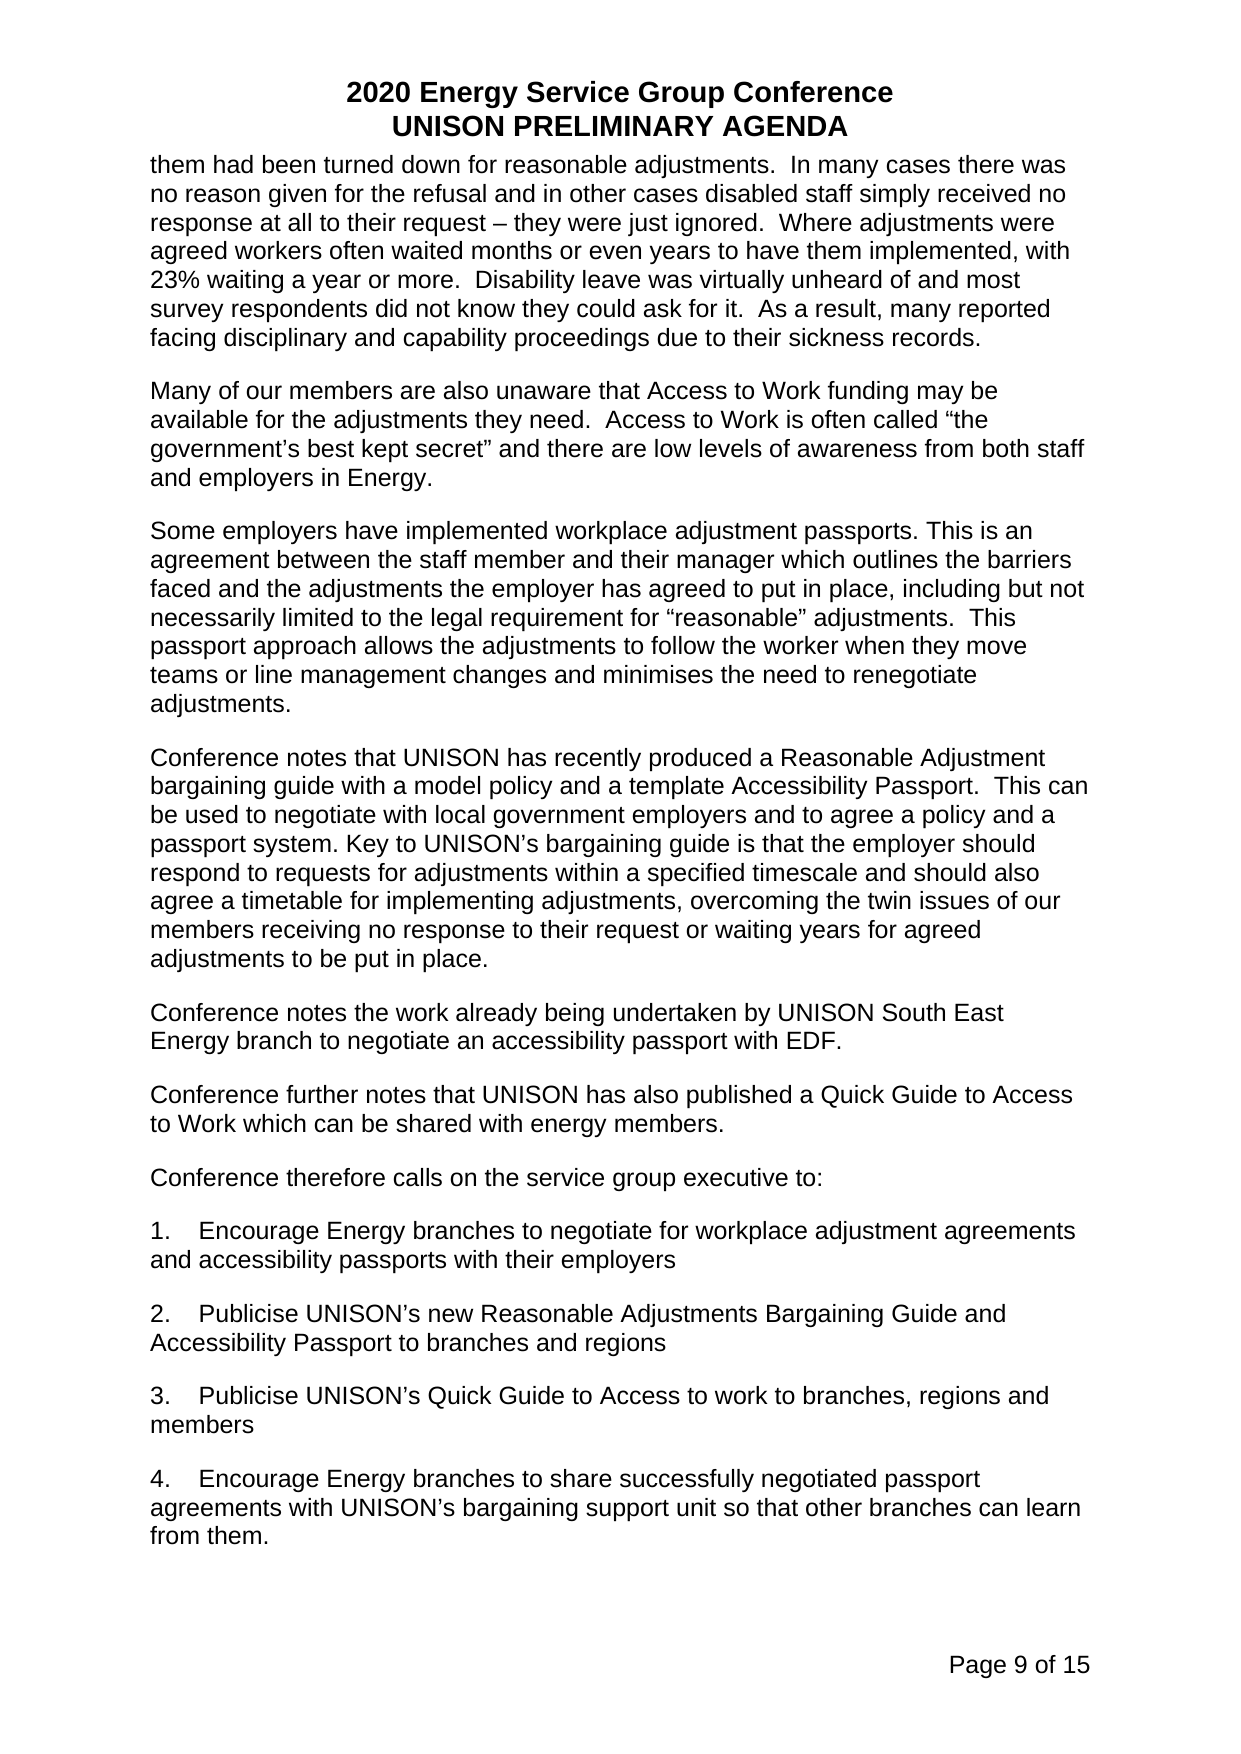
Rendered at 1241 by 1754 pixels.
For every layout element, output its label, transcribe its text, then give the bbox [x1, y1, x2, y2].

text Conference further notes that UNISON has also published a Quick Guide to Access to Work which can be shared with energy members. [150, 1080, 1090, 1137]
text Many of our members are also unaware that Access to Work funding may be available for the adjustments they need. Access to Work is often called “the government’s best kept secret” and there are low levels of awareness from both staff and employers in Energy. [150, 376, 1090, 491]
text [150, 150, 1090, 351]
text 3. Publicise UNISON’s Quick Guide to Access to work to branches, regions and members [150, 1381, 1090, 1439]
text 4. Encourage Energy branches to share successfully negotiated passport agreements with UNISON’s bargaining support unit so that other branches can learn from them. [150, 1464, 1090, 1550]
text 2. Publicise UNISON’s new Reasonable Adjustments Bargaining Guide and Accessibility Passport to branches and regions [150, 1299, 1090, 1356]
text Conference therefore calls on the service group executive to: [150, 1162, 1090, 1191]
text Some employers have implemented workplace adjustment passports. This is an agreement between the staff member and their manager which outlines the barriers faced and the adjustments the employer has agreed to put in place, including but not necessarily limited to the legal requirement for “reasonable” adjustments. This passport approach allows the adjustments to follow the worker when they move teams or line management changes and minimises the need to renegotiate adjustments. [150, 516, 1090, 717]
text Conference notes the work already being undertaken by UNISON South East Energy branch to negotiate an accessibility passport with EDF. [150, 997, 1090, 1055]
text Conference notes that UNISON has recently produced a Reasonable Adjustment bargaining guide with a model policy and a template Accessibility Passport. This can be used to negotiate with local government employers and to agree a policy and a passport system. Key to UNISON’s bargaining guide is that the employer should respond to requests for adjustments within a specified timescale and should also agree a timetable for implementing adjustments, overcoming the twin issues of our members receiving no response to their request or waiting years for agreed adjustments to be put in place. [150, 742, 1090, 972]
text 1. Encourage Energy branches to negotiate for workplace adjustment agreements and accessibility passports with their employers [150, 1216, 1090, 1274]
